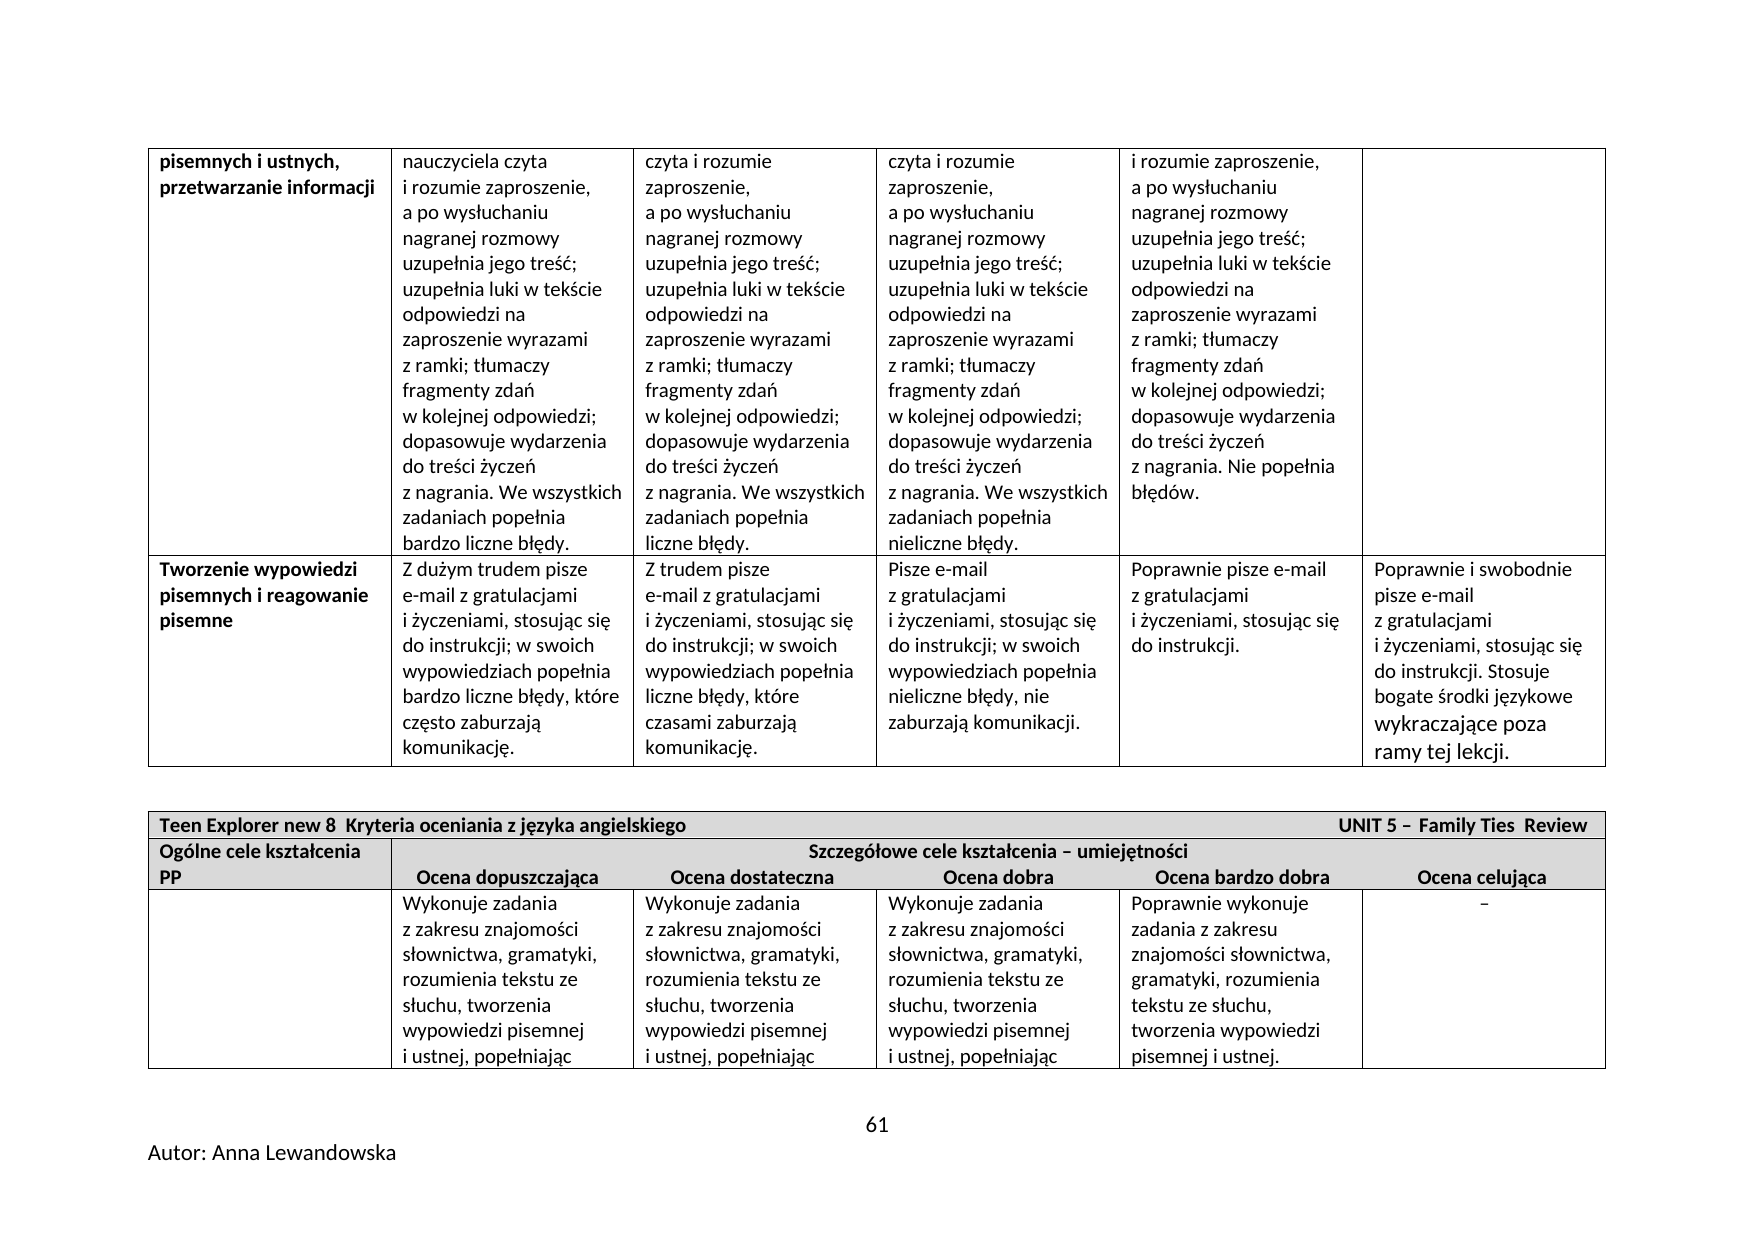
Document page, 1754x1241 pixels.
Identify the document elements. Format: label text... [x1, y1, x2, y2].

table_cell Szczegółowe cele kształcenia – umiejętności Ocena dopuszczająca Ocena dostateczna Ocena dobra Ocena bardzo dobra Ocena celująca [392, 839, 1605, 889]
table_cell Z dużym trudem pisze e-mail z gratulacjami i życzeniami, stosując się do instrukcji; w swoich wypowiedziach popełnia bardzo liczne błędy, które często zaburzają komunikację. [392, 556, 633, 766]
table_cell Z trudem pisze e-mail z gratulacjami i życzeniami, stosując się do instrukcji; w swoich wypowiedziach popełnia liczne błędy, które czasami zaburzają komunikację. [634, 556, 876, 766]
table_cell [634, 890, 876, 1068]
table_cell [149, 149, 391, 555]
table_header Teen Explorer new 8 Kryteria oceniania z języka angielskiego UNIT 5 – Family Ties Review [149, 812, 1605, 837]
table_cell [149, 890, 391, 1068]
table_cell Ogólne cele kształcenia PP [149, 839, 391, 889]
table_cell Tworzenie wypowiedzi pisemnych i reagowanie pisemne [149, 556, 391, 766]
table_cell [392, 890, 633, 1068]
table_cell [1120, 149, 1362, 555]
table_cell Pisze e-mail z gratulacjami i życzeniami, stosując się do instrukcji; w swoich wypowiedziach popełnia nieliczne błędy, nie zaburzają komunikacji. [877, 556, 1119, 766]
table_cell – [1363, 890, 1605, 1068]
table_cell Poprawnie pisze e-mail z gratulacjami i życzeniami, stosując się do instrukcji. [1120, 556, 1362, 766]
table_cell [877, 890, 1119, 1068]
table_cell – [1363, 149, 1605, 555]
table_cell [1120, 890, 1362, 1068]
table_cell Poprawnie i swobodnie pisze e-mail z gratulacjami i życzeniami, stosując się do instrukcji. Stosuje bogate środki językowe wykraczające poza ramy tej lekcji. [1363, 556, 1605, 766]
